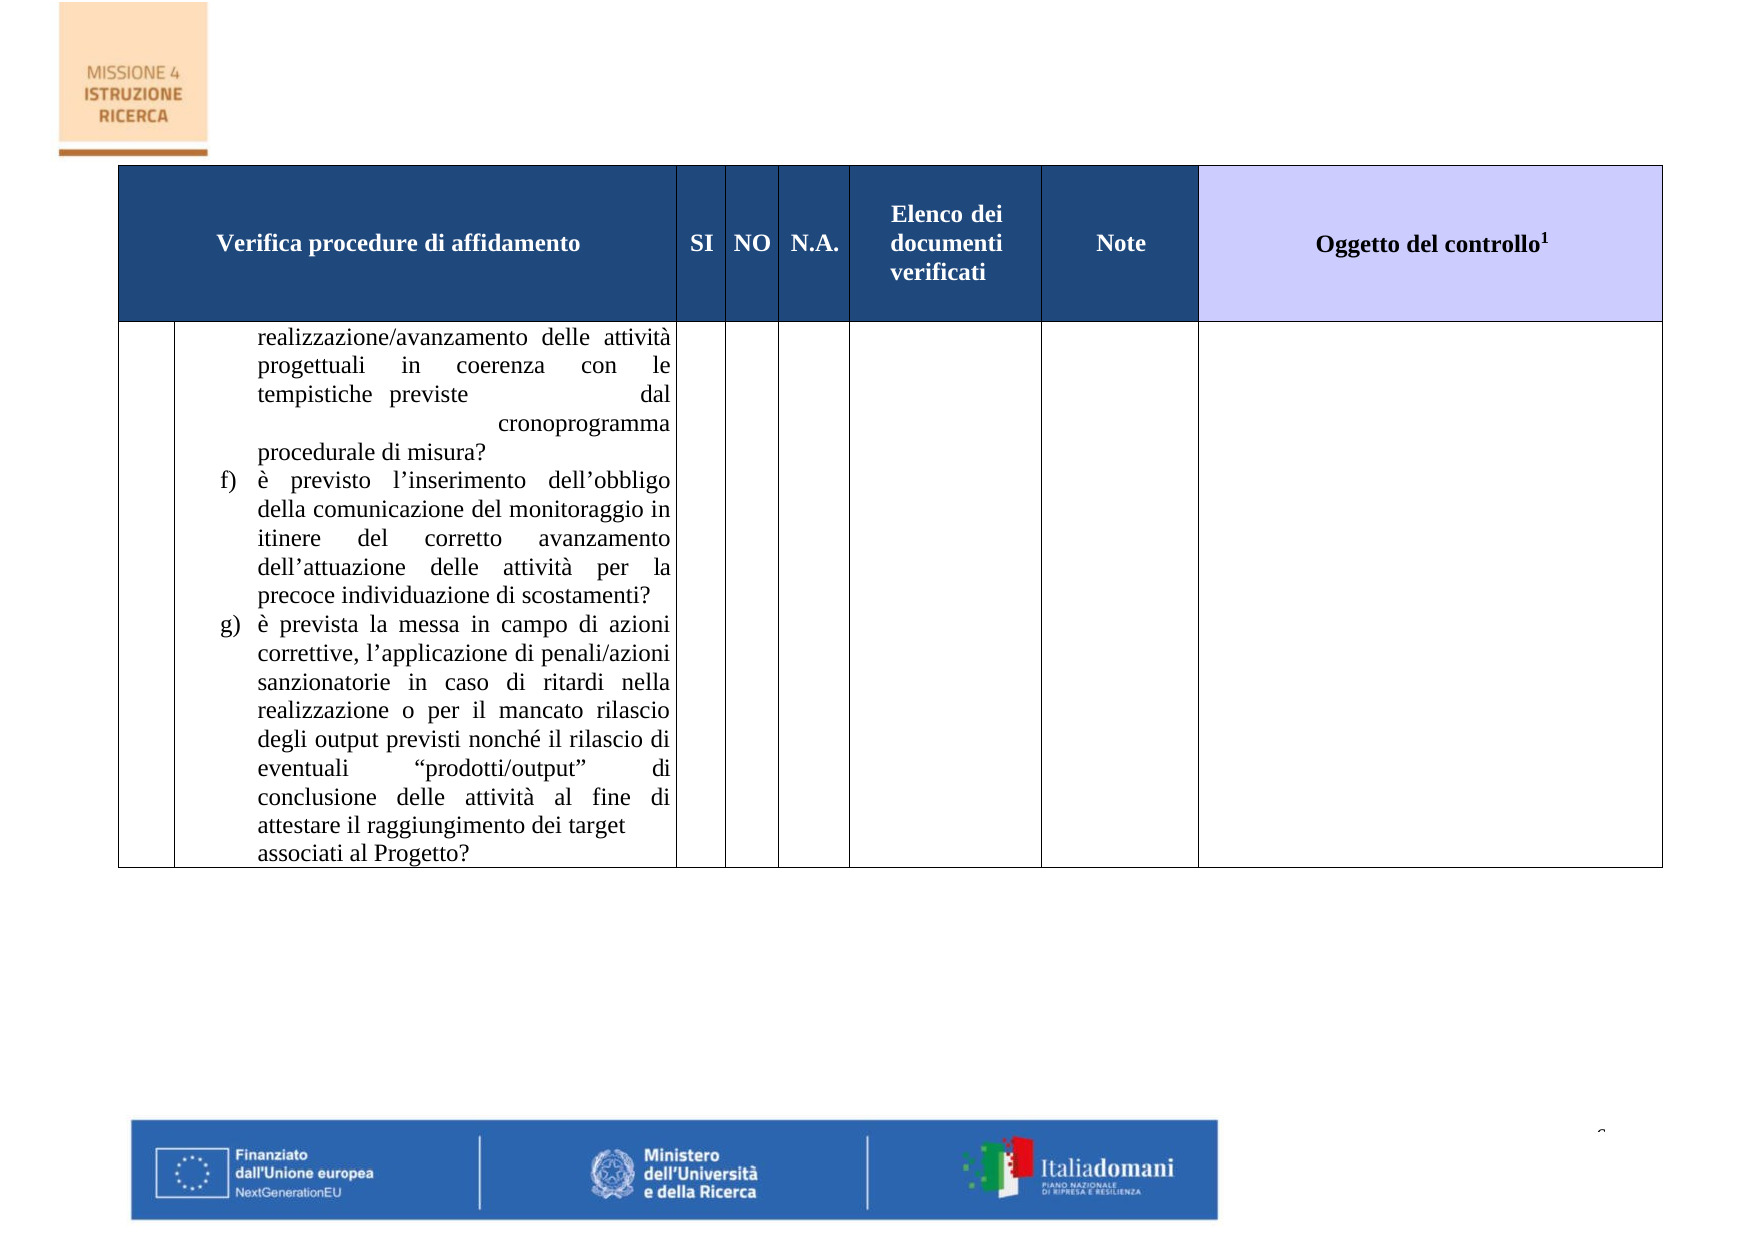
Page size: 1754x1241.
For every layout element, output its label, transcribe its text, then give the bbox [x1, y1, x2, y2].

picture [50, 2, 211, 162]
table_cell [119, 322, 174, 867]
table_cell [1199, 322, 1662, 867]
table_header Note [1042, 166, 1198, 321]
table_cell [677, 322, 725, 867]
table_cell [1042, 322, 1198, 867]
table_cell [779, 322, 849, 867]
table_cell realizzazione/avanzamento delle attività progettuali in coerenza con le tempistiche previste dal cronoprogramma procedurale di misura? è previsto l’inserimento dell’obbligo della comunicazione del monitoraggio in itinere del corretto avanzamento dell’attuazione delle attività per la precoce individuazione di scostamenti? è prevista la messa in campo di azioni correttive, l’applicazione di penali/azioni sanzionatorie in caso di ritardi nella realizzazione o per il mancato rilascio degli output previsti nonché il rilascio di eventuali “prodotti/output” di conclusione delle attività al fine di attestare il raggiungimento dei target associati al Progetto? [175, 322, 676, 867]
table_header Oggetto del controllo1 [1199, 166, 1662, 321]
picture [126, 1115, 1224, 1226]
table_header NO [726, 166, 778, 321]
table_cell [726, 322, 778, 867]
table_header Verifica procedure di affidamento [119, 166, 676, 321]
table_header SI [677, 166, 725, 321]
table_header N.A. [779, 166, 849, 321]
table_header Elenco dei documenti verificati [850, 166, 1041, 321]
table_cell [850, 322, 1041, 867]
